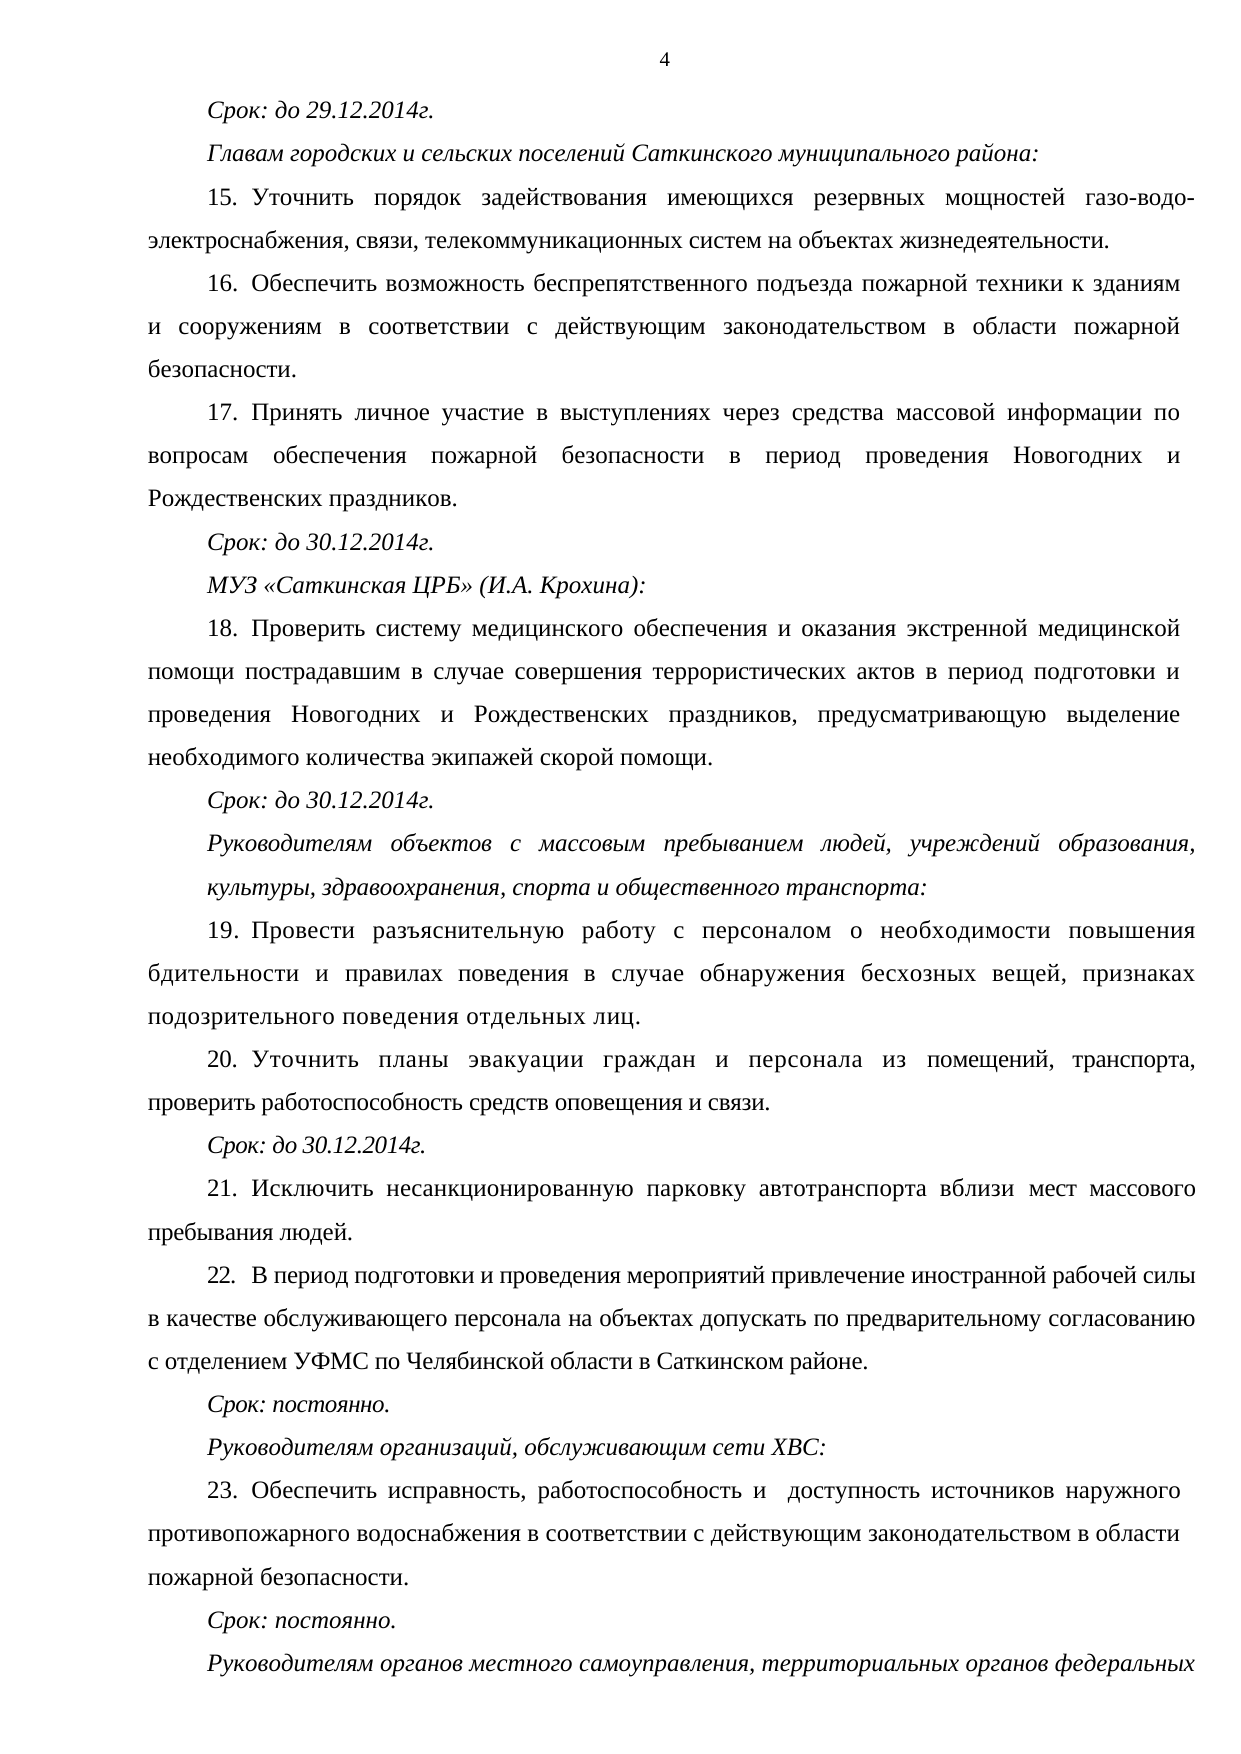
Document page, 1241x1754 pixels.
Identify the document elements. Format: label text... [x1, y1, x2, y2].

list В период подготовки и проведения мероприятий привлечение иностранной рабочей силы в качестве обслуживающего персонала на объектах допускать по предварительному согласованию с отделением УФМС по Челябинской области в Саткинском районе. [148, 1260, 1196, 1375]
list МУЗ «Саткинская ЦРБ» (И.А. Крохина): [207, 570, 1196, 598]
list Главам городских и сельских поселений Саткинского муниципального района: [207, 138, 1181, 167]
list Срок: до 29.12.2014г. [207, 95, 1181, 124]
list Уточнить порядок задействования имеющихся резервных мощностей газо-водо-электроснабжения, связи, телекоммуникационных систем на объектах жизнедеятельности. [148, 182, 1196, 253]
list Срок: до 30.12.2014г. [207, 785, 1181, 814]
list Принять личное участие в выступлениях через средства массовой информации по вопросам обеспечения пожарной безопасности в период проведения Новогодних и Рождественских праздников. [148, 397, 1181, 512]
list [148, 1648, 1196, 1677]
list Срок: постоянно. [207, 1389, 1181, 1418]
list Руководителям объектов с массовым пребыванием людей, учреждений образования, культуры, здравоохранения, спорта и общественного транспорта: [207, 828, 1196, 900]
list Срок: до 30.12.2014г. [207, 1130, 1181, 1159]
list Обеспечить возможность беспрепятственного подъезда пожарной техники к зданиям и сооружениям в соответствии с действующим законодательством в области пожарной безопасности. [148, 268, 1181, 383]
list Уточнить планы эвакуации граждан и персонала из помещений, транспорта, проверить работоспособность средств оповещения и связи. [148, 1044, 1196, 1116]
list Срок: постоянно. [207, 1605, 1181, 1633]
list Обеспечить исправность, работоспособность и доступность источников наружного противопожарного водоснабжения в соответствии с действующим законодательством в области пожарной безопасности. [148, 1475, 1181, 1590]
list Исключить несанкционированную парковку автотранспорта вблизи мест массового пребывания людей. [148, 1173, 1196, 1245]
list Провести разъяснительную работу с персоналом о необходимости повышения бдительности и правилах поведения в случае обнаружения бесхозных вещей, признаках подозрительного поведения отдельных лиц. [148, 915, 1196, 1030]
list Проверить систему медицинского обеспечения и оказания экстренной медицинской помощи пострадавшим в случае совершения террористических актов в период подготовки и проведения Новогодних и Рождественских праздников, предусматривающую выделение необходимого количества экипажей скорой помощи. [148, 613, 1181, 771]
list Руководителям организаций, обслуживающим сети ХВС: [207, 1432, 1181, 1461]
list Срок: до 30.12.2014г. [207, 527, 1181, 555]
